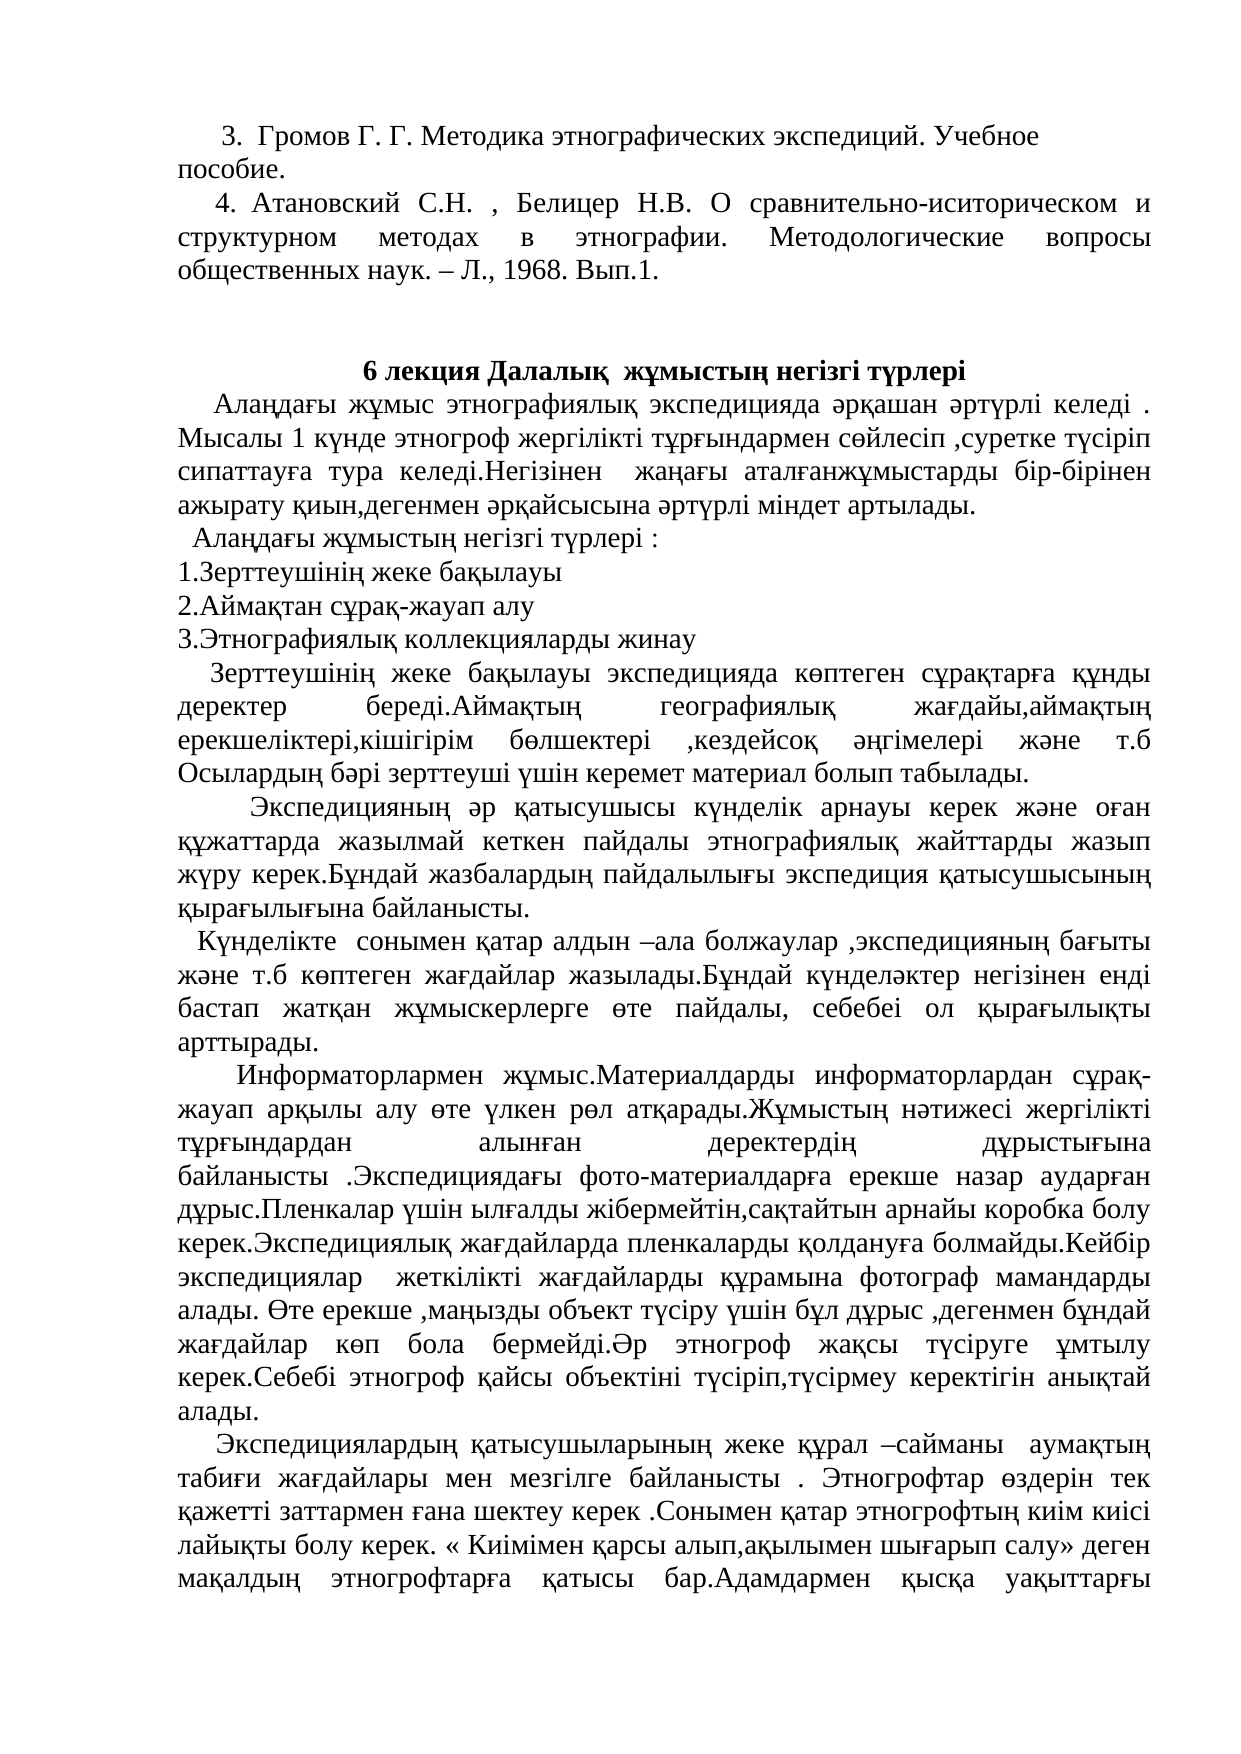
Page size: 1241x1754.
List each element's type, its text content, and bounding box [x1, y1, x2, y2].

text 6 лекция Далалық жұмыстың негізгі түрлері [177, 353, 1152, 386]
text Зерттеушінің жеке бақылауы экспедицияда көптеген сұрақтарға құнды деректер береді.Аймақтың географиялық жағдайы,аймақтың ерекшеліктері,кішігірім бөлшектері ,кездейсоқ әңгімелері және т.б Осылардың бәрі зерттеуші үшін керемет материал болып табылады. [177, 655, 1152, 789]
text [177, 1426, 1152, 1594]
text 3.Этнографиялық коллекцияларды жинау [177, 621, 1152, 655]
text 3. Громов Г. Г. Методика этнографических экспедиций. Учебное пособие. [177, 118, 1152, 185]
text Экспедицияның әр қатысушысы күнделік арнауы керек және оған құжаттарда жазылмай кеткен пайдалы этнографиялық жайттарды жазып жүру керек.Бұндай жазбалардың пайдалылығы экспедиция қатысушысының қырағылығына байланысты. [177, 789, 1152, 923]
text 4. Атановский С.Н. , Белицер Н.В. О сравнительно-иситорическом и структурном методах в этнографии. Методологические вопросы общественных наук. – Л., 1968. Вып.1. [177, 185, 1152, 286]
text 2.Аймақтан сұрақ-жауап алу [177, 588, 1152, 621]
text Күнделікте сонымен қатар алдын –ала болжаулар ,экспедицияның бағыты және т.б көптеген жағдайлар жазылады.Бұндай күнделәктер негізінен енді бастап жатқан жұмыскерлерге өте пайдалы, себебеі ол қырағылықты арттырады. [177, 923, 1152, 1057]
text 1.Зерттеушінің жеке бақылауы [177, 554, 1152, 588]
text Алаңдағы жұмыс этнографиялық экспедицияда әрқашан әртүрлі келеді . Мысалы 1 күнде этногроф жергілікті тұрғындармен сөйлесіп ,суретке түсіріп сипаттауға тура келеді.Негізінен жаңағы аталғанжұмыстарды бір-бірінен ажырату қиын,дегенмен әрқайсысына әртүрлі міндет артылады. [177, 386, 1152, 521]
text Алаңдағы жұмыстың негізгі түрлері [177, 521, 1152, 554]
text Информаторлармен жұмыс.Материалдарды информаторлардан сұрақ-жауап арқылы алу өте үлкен рөл атқарады.Жұмыстың нәтижесі жергілікті тұрғындардан алынған деректердің дұрыстығына байланысты .Экспедициядағы фото-материалдарға ерекше назар аударған дұрыс.Пленкалар үшін ылғалды жібермейтін,сақтайтын арнайы коробка болу керек.Экспедициялық жағдайларда пленкаларды қолдануға болмайды.Кейбір экспедициялар жеткілікті жағдайларды құрамына фотограф мамандарды алады. Өте ерекше ,маңызды объект түсіру үшін бұл дұрыс ,дегенмен бұндай жағдайлар көп бола бермейді.Әр этногроф жақсы түсіруге ұмтылу керек.Себебі этногроф қайсы объектіні түсіріп,түсірмеу керектігін анықтай алады. [177, 1057, 1152, 1426]
